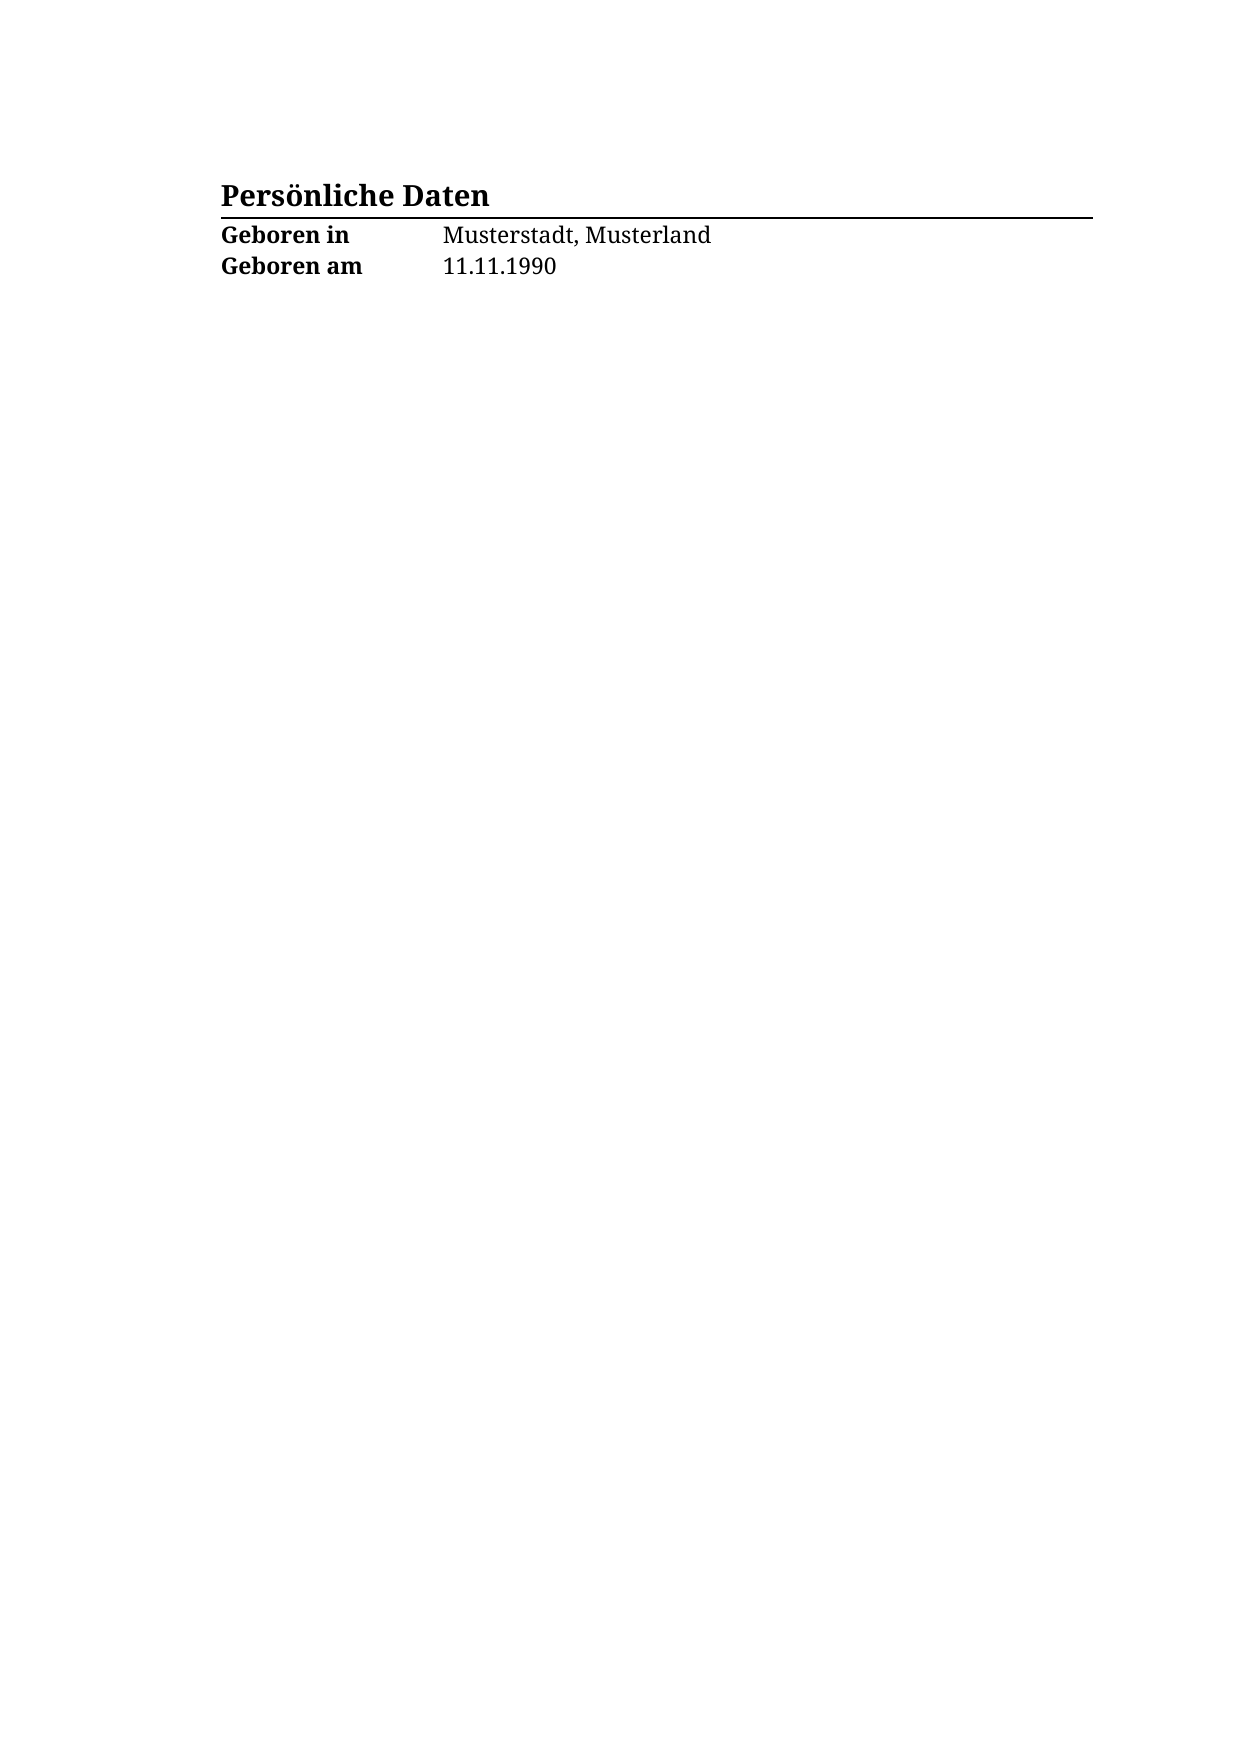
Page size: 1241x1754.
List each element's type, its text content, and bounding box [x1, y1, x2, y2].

text Persönliche Daten [221, 176, 1093, 217]
text Geboren am 11.11.1990 [221, 250, 1093, 281]
text Geboren in Musterstadt, Musterland [221, 219, 1093, 250]
